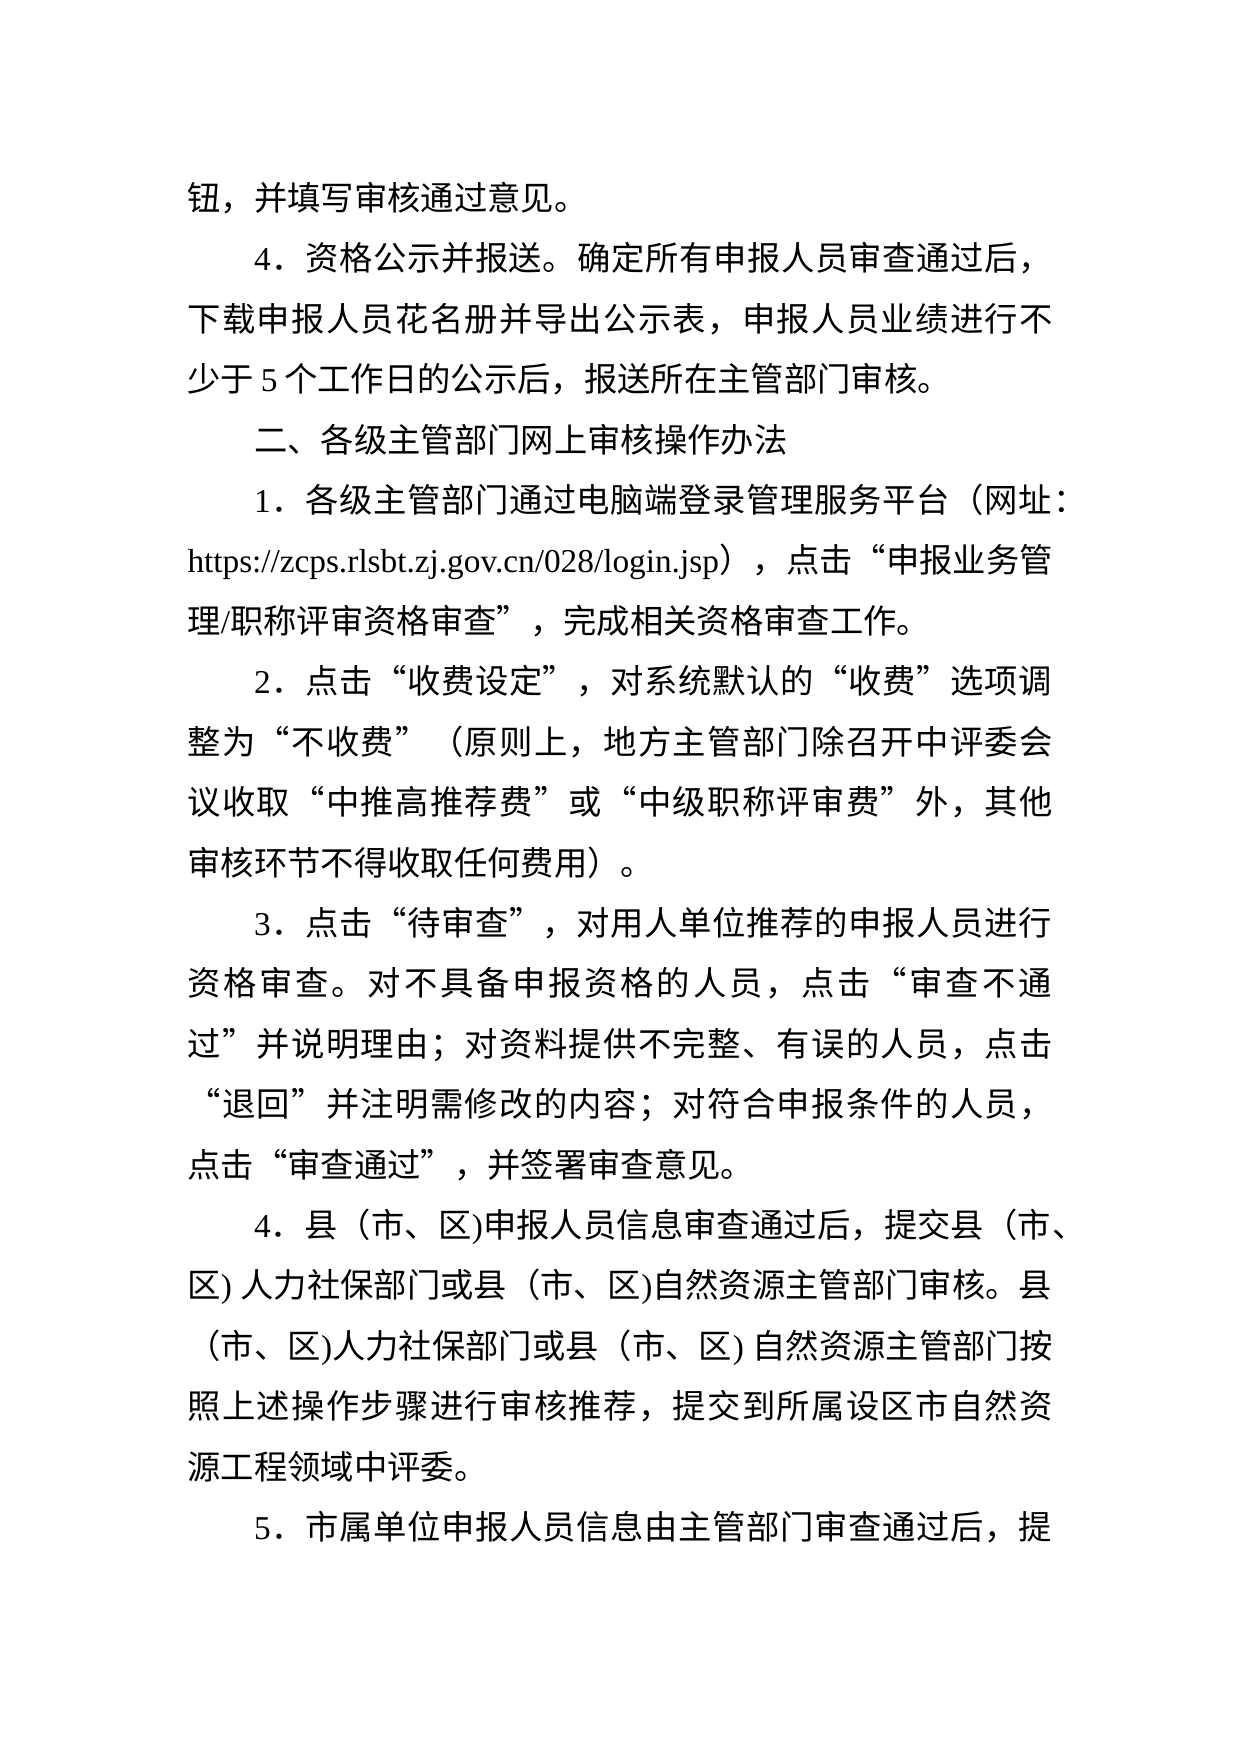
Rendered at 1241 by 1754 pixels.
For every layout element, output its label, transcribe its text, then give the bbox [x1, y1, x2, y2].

text 4．资格公示并报送。确定所有申报人员审查通过后，下载申报人员花名册并导出公示表，申报人员业绩进行不少于5个工作日的公示后，报送所在主管部门审核。 [187, 222, 1053, 404]
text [187, 1491, 1053, 1552]
text 二、各级主管部门网上审核操作办法 [187, 404, 1053, 464]
text 1．各级主管部门通过电脑端登录管理服务平台（网址：https://zcps.rlsbt.zj.gov.cn/028/login.jsp），点击“申报业务管理/职称评审资格审查”，完成相关资格审查工作。 [187, 464, 1053, 645]
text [187, 162, 1053, 222]
text 4．县（市、区)申报人员信息审查通过后，提交县（市、区) 人力社保部门或县（市、区)自然资源主管部门审核。县（市、区)人力社保部门或县（市、区) 自然资源主管部门按照上述操作步骤进行审核推荐，提交到所属设区市自然资源工程领域中评委。 [187, 1189, 1053, 1491]
text 2．点击“收费设定”，对系统默认的“收费”选项调整为“不收费”（原则上，地方主管部门除召开中评委会议收取“中推高推荐费”或“中级职称评审费”外，其他审核环节不得收取任何费用）。 [187, 645, 1053, 887]
text 3．点击“待审查”，对用人单位推荐的申报人员进行资格审查。对不具备申报资格的人员，点击“审查不通过”并说明理由；对资料提供不完整、有误的人员，点击“退回”并注明需修改的内容；对符合申报条件的人员，点击“审查通过”，并签署审查意见。 [187, 887, 1053, 1189]
